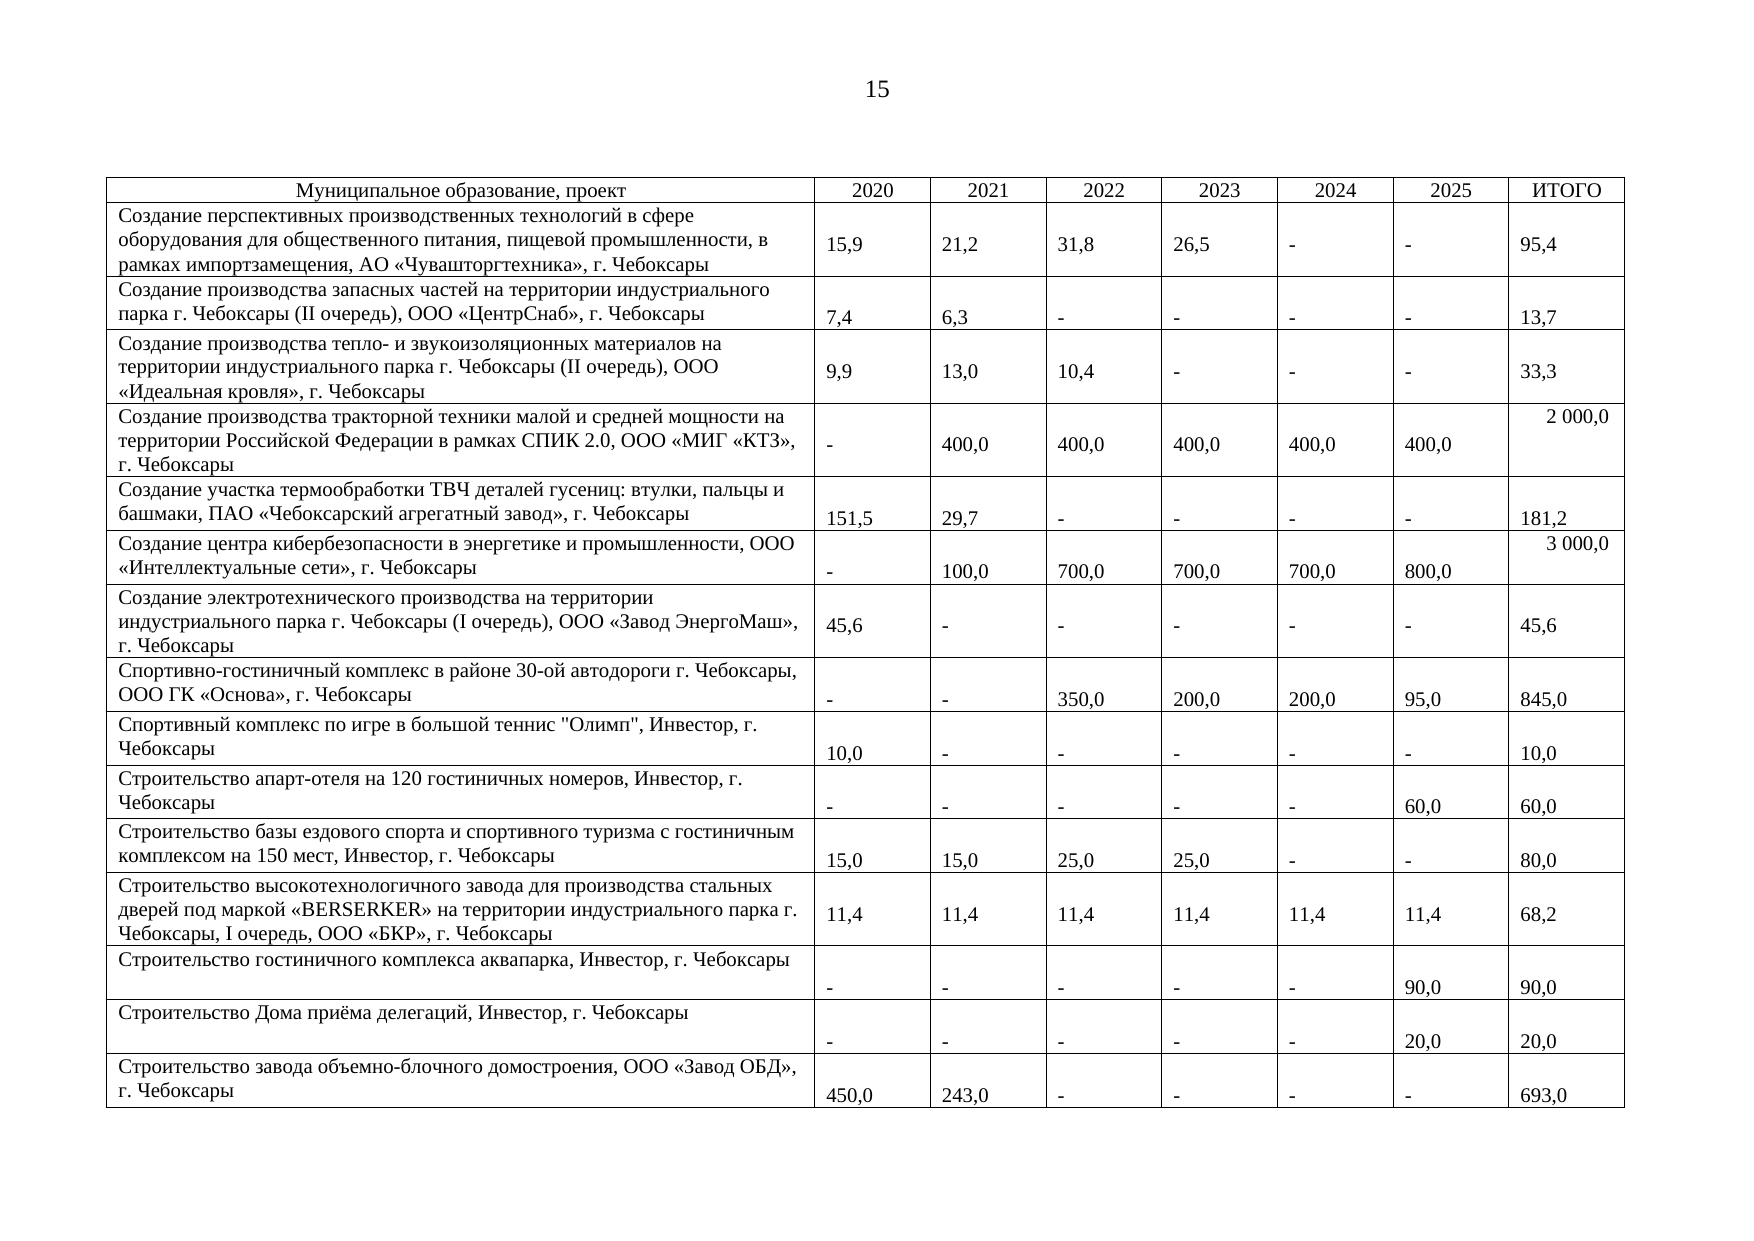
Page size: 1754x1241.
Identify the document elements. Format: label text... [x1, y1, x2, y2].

table_cell 3 000,0 [1509, 531, 1624, 583]
table_cell 60,0 [1394, 766, 1508, 818]
table_cell Строительство высокотехнологичного завода для производства стальных дверей под маркой «BERSERKER» на территории индустриального парка г. Чебоксары, I очередь, ООО «БКР», г. Чебоксары [107, 873, 814, 945]
table_cell - [1162, 477, 1277, 530]
table_cell - [1278, 946, 1393, 999]
table_cell 693,0 [1509, 1054, 1624, 1107]
table_cell Строительство апарт-отеля на 120 гостиничных номеров, Инвестор, г. Чебоксары [107, 766, 814, 818]
table_cell 20,0 [1509, 1000, 1624, 1053]
table_header 2025 [1394, 178, 1508, 202]
table_cell 400,0 [1162, 404, 1277, 476]
table_cell - [1278, 585, 1393, 657]
table_cell 15,0 [931, 819, 1046, 872]
table_cell - [1162, 712, 1277, 764]
table_cell - [1047, 585, 1161, 657]
table_cell 700,0 [1278, 531, 1393, 583]
table_cell - [1047, 1000, 1161, 1053]
table_cell - [1278, 330, 1393, 403]
table_cell 181,2 [1509, 477, 1624, 530]
table_cell Создание производства тепло- и звукоизоляционных материалов на территории индустриального парка г. Чебоксары (II очередь), ООО «Идеальная кровля», г. Чебоксары [107, 330, 814, 403]
table_cell 13,7 [1509, 277, 1624, 329]
table_cell - [1162, 277, 1277, 329]
table_cell - [931, 658, 1046, 711]
table_cell Создание участка термообработки ТВЧ деталей гусениц: втулки, пальцы и башмаки, ПАО «Чебоксарский агрегатный завод», г. Чебоксары [107, 477, 814, 530]
table_header Муниципальное образование, проект [107, 178, 814, 202]
table_cell - [815, 1000, 930, 1053]
table_cell 400,0 [1047, 404, 1161, 476]
table_cell 400,0 [931, 404, 1046, 476]
table_cell 25,0 [1047, 819, 1161, 872]
table_cell - [1162, 1054, 1277, 1107]
table_cell 31,8 [1047, 203, 1161, 276]
table_cell - [815, 531, 930, 583]
table_cell - [931, 585, 1046, 657]
table_cell - [1394, 477, 1508, 530]
table_cell - [1047, 946, 1161, 999]
table_cell 45,6 [1509, 585, 1624, 657]
table_cell 200,0 [1278, 658, 1393, 711]
table_cell - [1162, 946, 1277, 999]
table_cell 13,0 [931, 330, 1046, 403]
table_cell 845,0 [1509, 658, 1624, 711]
table_header 2020 [815, 178, 930, 202]
table_cell 90,0 [1509, 946, 1624, 999]
table_cell - [931, 946, 1046, 999]
table_cell - [1394, 330, 1508, 403]
table_cell 2 000,0 [1509, 404, 1624, 476]
table_cell - [1394, 819, 1508, 872]
table_cell - [1278, 766, 1393, 818]
table_cell - [1047, 712, 1161, 764]
table_cell - [1278, 277, 1393, 329]
table_cell - [1278, 477, 1393, 530]
table_cell 11,4 [1047, 873, 1161, 945]
table_header ИТОГО [1509, 178, 1624, 202]
table_cell - [1278, 819, 1393, 872]
table_cell - [815, 658, 930, 711]
table_cell 800,0 [1394, 531, 1508, 583]
table_cell - [1394, 1054, 1508, 1107]
table_cell 68,2 [1509, 873, 1624, 945]
table_cell - [1047, 277, 1161, 329]
table_cell 400,0 [1278, 404, 1393, 476]
table_cell - [931, 1000, 1046, 1053]
table_cell 700,0 [1162, 531, 1277, 583]
table_cell Строительство Дома приёма делегаций, Инвестор, г. Чебоксары [107, 1000, 814, 1053]
table_cell Строительство завода объемно-блочного домостроения, ООО «Завод ОБД», г. Чебоксары [107, 1054, 814, 1107]
table_cell Создание перспективных производственных технологий в сфере оборудования для общественного питания, пищевой промышленности, в рамках импортзамещения, АО «Чувашторгтехника», г. Чебоксары [107, 203, 814, 276]
table_cell Создание производства запасных частей на территории индустриального парка г. Чебоксары (II очередь), ООО «ЦентрСнаб», г. Чебоксары [107, 277, 814, 329]
table_header 2022 [1047, 178, 1161, 202]
table_cell 10,4 [1047, 330, 1161, 403]
table_cell Строительство базы ездового спорта и спортивного туризма с гостиничным комплексом на 150 мест, Инвестор, г. Чебоксары [107, 819, 814, 872]
table_cell 11,4 [1278, 873, 1393, 945]
table_cell 100,0 [931, 531, 1046, 583]
table_cell 80,0 [1509, 819, 1624, 872]
table_cell 11,4 [931, 873, 1046, 945]
table_cell - [1278, 203, 1393, 276]
table_cell 9,9 [815, 330, 930, 403]
table_cell - [1394, 585, 1508, 657]
table_cell 6,3 [931, 277, 1046, 329]
table_cell 60,0 [1509, 766, 1624, 818]
table_cell Спортивно-гостиничный комплекс в районе 30-ой автодороги г. Чебоксары, ООО ГК «Основа», г. Чебоксары [107, 658, 814, 711]
table_cell 243,0 [931, 1054, 1046, 1107]
table_cell 33,3 [1509, 330, 1624, 403]
table_cell 15,0 [815, 819, 930, 872]
table_cell - [1162, 330, 1277, 403]
table_cell 90,0 [1394, 946, 1508, 999]
table_cell 26,5 [1162, 203, 1277, 276]
table_cell 15,9 [815, 203, 930, 276]
table_cell 700,0 [1047, 531, 1161, 583]
table_cell 29,7 [931, 477, 1046, 530]
table_cell - [1162, 766, 1277, 818]
table_cell - [815, 766, 930, 818]
table_cell - [1394, 712, 1508, 764]
table_cell - [1047, 1054, 1161, 1107]
table_cell 45,6 [815, 585, 930, 657]
table_cell - [1162, 1000, 1277, 1053]
table_cell Создание производства тракторной техники малой и средней мощности на территории Российской Федерации в рамках СПИК 2.0, ООО «МИГ «КТЗ», г. Чебоксары [107, 404, 814, 476]
table_cell 400,0 [1394, 404, 1508, 476]
table_cell 20,0 [1394, 1000, 1508, 1053]
table_cell - [1047, 766, 1161, 818]
table_cell 25,0 [1162, 819, 1277, 872]
table_cell - [815, 946, 930, 999]
table_cell 450,0 [815, 1054, 930, 1107]
table_cell - [931, 712, 1046, 764]
table_cell 95,0 [1394, 658, 1508, 711]
table_cell Строительство гостиничного комплекса аквапарка, Инвестор, г. Чебоксары [107, 946, 814, 999]
table_header 2023 [1162, 178, 1277, 202]
table_cell - [815, 404, 930, 476]
table_cell - [1278, 712, 1393, 764]
table_cell Создание центра кибербезопасности в энергетике и промышленности, ООО «Интеллектуальные сети», г. Чебоксары [107, 531, 814, 583]
table_cell 200,0 [1162, 658, 1277, 711]
table_cell 11,4 [815, 873, 930, 945]
table_cell - [931, 766, 1046, 818]
table_cell - [1162, 585, 1277, 657]
table_cell 151,5 [815, 477, 930, 530]
table_cell 350,0 [1047, 658, 1161, 711]
table_cell 10,0 [815, 712, 930, 764]
table_header 2021 [931, 178, 1046, 202]
table_cell - [1394, 203, 1508, 276]
table_cell 95,4 [1509, 203, 1624, 276]
table_cell - [1278, 1000, 1393, 1053]
table_cell - [1394, 277, 1508, 329]
table_cell 21,2 [931, 203, 1046, 276]
table_cell 7,4 [815, 277, 930, 329]
table_cell - [1278, 1054, 1393, 1107]
table_cell 10,0 [1509, 712, 1624, 764]
table_header 2024 [1278, 178, 1393, 202]
table_cell - [1047, 477, 1161, 530]
table_cell 11,4 [1394, 873, 1508, 945]
table_cell Создание электротехнического производства на территории индустриального парка г. Чебоксары (I очередь), ООО «Завод ЭнергоМаш», г. Чебоксары [107, 585, 814, 657]
table_cell 11,4 [1162, 873, 1277, 945]
table_cell Спортивный комплекс по игре в большой теннис "Олимп", Инвестор, г. Чебоксары [107, 712, 814, 764]
